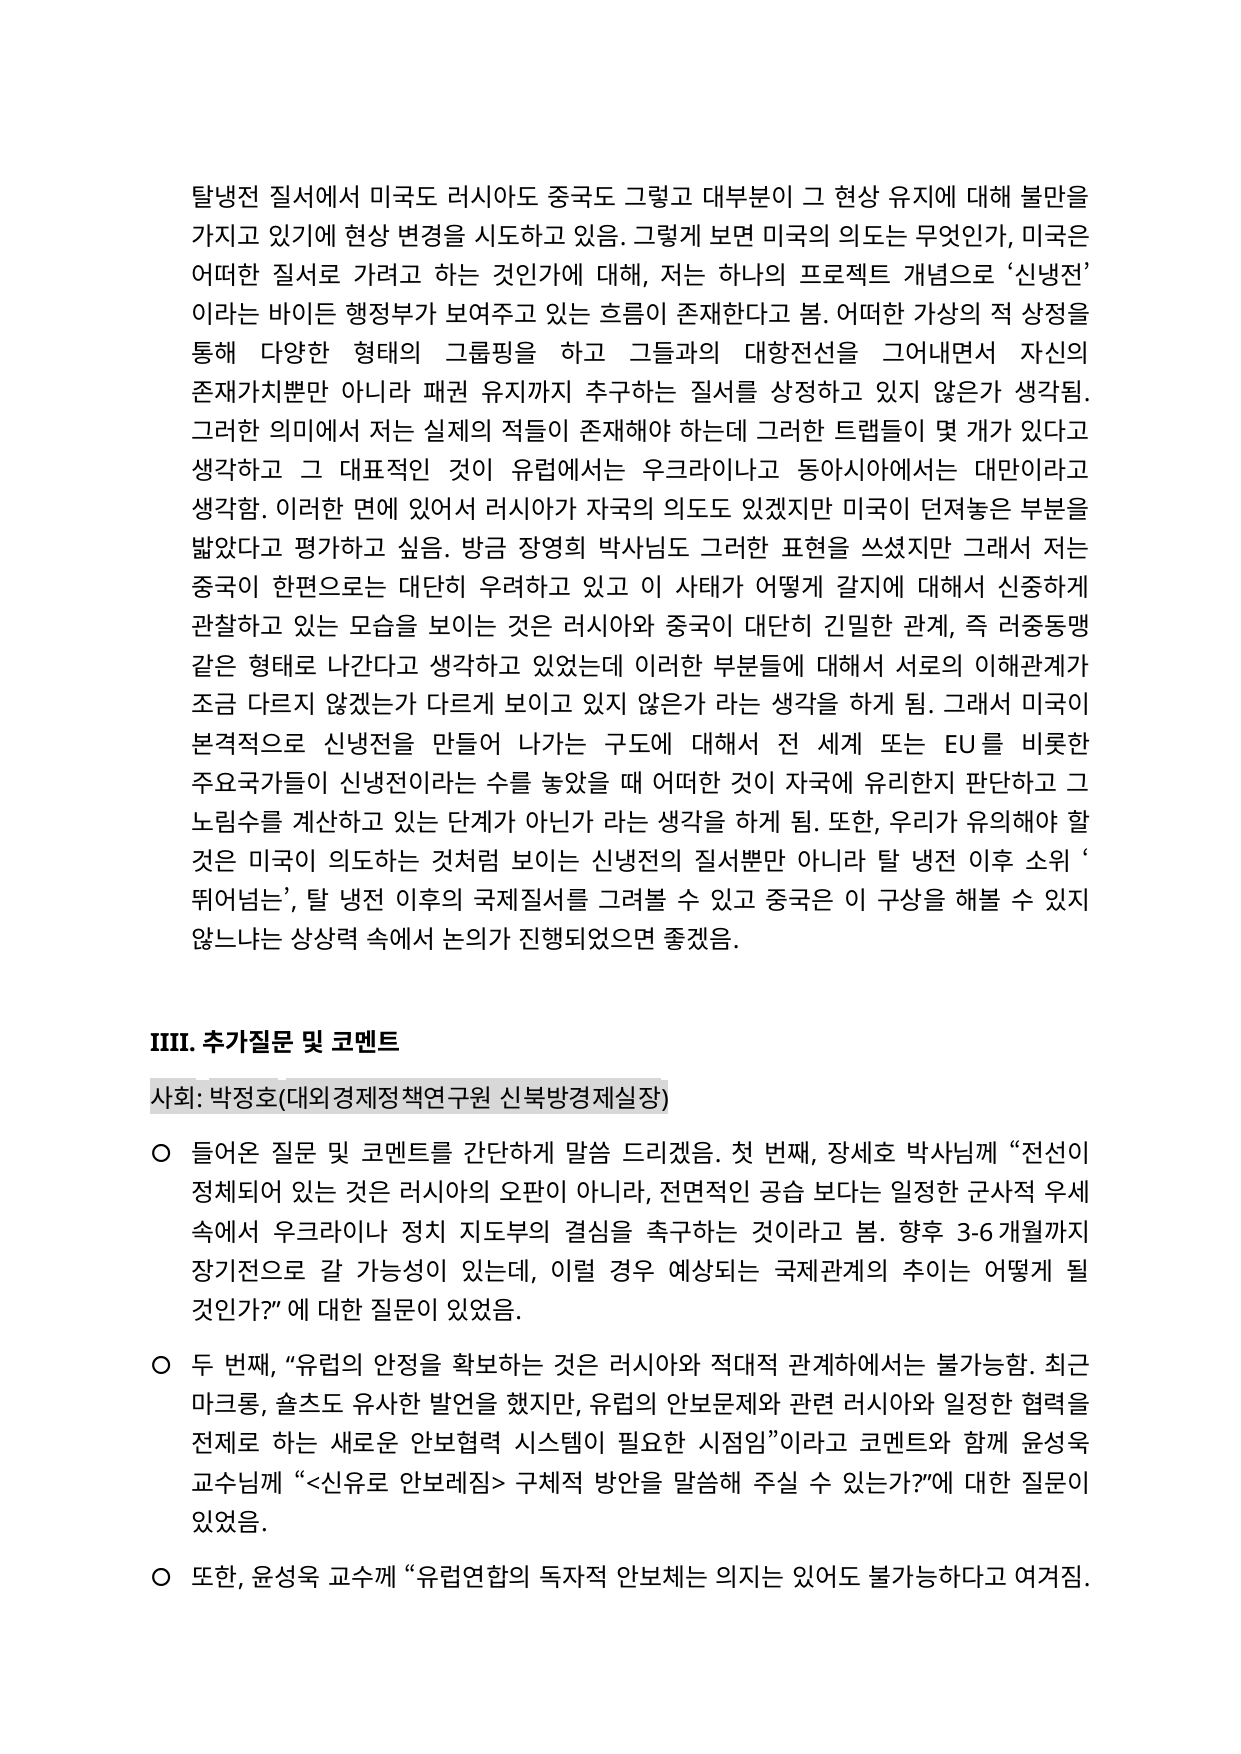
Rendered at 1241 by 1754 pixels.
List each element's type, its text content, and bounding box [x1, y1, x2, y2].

text 사회: 박정호(대외경제정책연구원 신북방경제실장) [661, 1078, 1090, 1114]
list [150, 1558, 1090, 1594]
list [150, 177, 1090, 956]
list 들어온 질문 및 코멘트를 간단하게 말씀 드리겠음. 첫 번째, 장세호 박사님께 “전선이 정체되어 있는 것은 러시아의 오판이 아니라, 전면적인 공습 보다는 일정한 군사적 우세 속에서 우크라이나 정치 지도부의 결심을 촉구하는 것이라고 봄. 향후 3-6개월까지 장기전으로 갈 가능성이 있는데, 이럴 경우 예상되는 국제관계의 추이는 어떻게 될 것인가?” 에 대한 질문이 있었음. [150, 1134, 1090, 1326]
text IIII. 추가질문 및 코멘트 [150, 1022, 1090, 1059]
list 두 번째, “유럽의 안정을 확보하는 것은 러시아와 적대적 관계하에서는 불가능함. 최근 마크롱, 숄츠도 유사한 발언을 했지만, 유럽의 안보문제와 관련 러시아와 일정한 협력을 전제로 하는 새로운 안보협력 시스템이 필요한 시점임”이라고 코멘트와 함께 윤성욱 교수님께 “<신유로 안보레짐> 구체적 방안을 말씀해 주실 수 있는가?”에 대한 질문이 있었음. [150, 1346, 1090, 1538]
